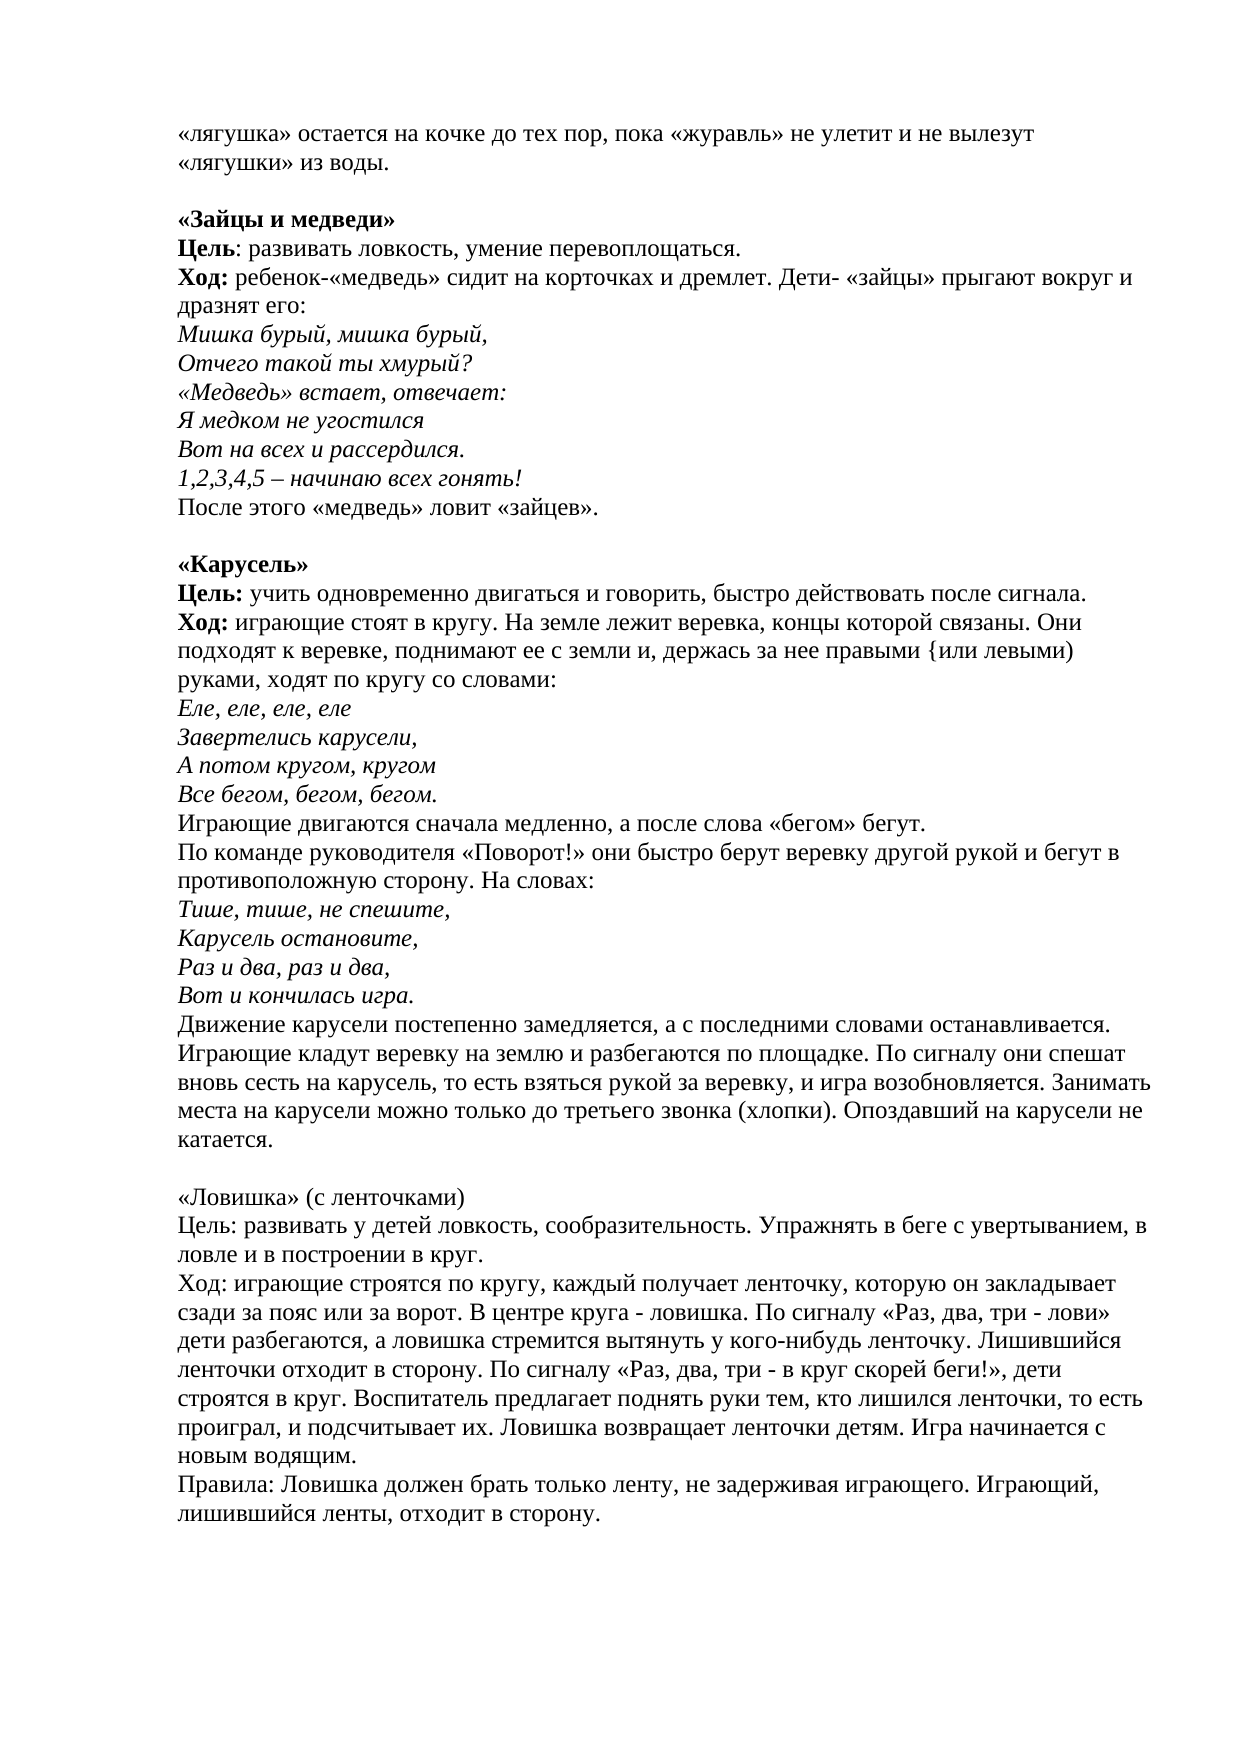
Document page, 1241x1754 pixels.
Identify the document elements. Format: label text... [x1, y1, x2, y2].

text Мишка бурый, мишка бурый, [177, 319, 1152, 348]
text Движение карусели постепенно замедляется, а с последними словами останавливается. Играющие кладут веревку на землю и разбегаются по площадке. По сигналу они спешат вновь сесть на карусель, то есть взяться рукой за веревку, и игра возобновляется. Занимать места на карусели можно только до третьего звонка (хлопки). Опоздавший на карусели не катается. [177, 1009, 1152, 1153]
text Еле, еле, еле, еле [177, 693, 1152, 722]
text Вот и кончилась игра. [177, 981, 1152, 1009]
text Ход: играющие строятся по кругу, каждый получает ленточку, которую он закладывает сзади за пояс или за ворот. В центре круга - ловишка. По сигналу «Раз, два, три - лови» дети разбегаются, а ловишка стремится вытянуть у кого-нибудь ленточку. Лишившийся ленточки отходит в сторону. По сигналу «Раз, два, три - в круг скорей беги!», дети строятся в круг. Воспитатель предлагает поднять руки тем, кто лишился ленточки, то есть проиграл, и подсчитывает их. Ловишка возвращает ленточки детям. Игра начинается с новым водящим. [177, 1268, 1152, 1469]
text Ход: играющие стоят в кругу. На земле лежит веревка, концы которой связаны. Они подходят к веревке, поднимают ее с земли и, держась за нее правыми {или левыми) руками, ходят по кругу со словами: [177, 607, 1152, 693]
text Карусель остановите, [177, 923, 1152, 952]
text Раз и два, раз и два, [177, 952, 1152, 981]
text Тише, тише, не спешите, [177, 894, 1152, 923]
text А потом кругом, кругом [177, 751, 1152, 779]
text Цель: учить одновременно двигаться и говорить, быстро действовать после сигнала. [177, 578, 1152, 607]
text После этого «медведь» ловит «зайцев». [177, 492, 1152, 521]
text «Зайцы и медведи» [177, 204, 1152, 233]
text Цель: развивать ловкость, умение перевоплощаться. [177, 233, 1152, 262]
text Правила: Ловишка должен брать только ленту, не задерживая играющего. Играющий, лишившийся ленты, отходит в сторону. [177, 1469, 1152, 1527]
text Цель: развивать у детей ловкость, сообразительность. Упражнять в беге с увертыванием, в ловле и в построении в круг. [177, 1211, 1152, 1268]
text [177, 118, 1152, 176]
text «Карусель» [177, 549, 1152, 578]
text «Медведь» встает, отвечает: [177, 377, 1152, 406]
text Завертелись карусели, [177, 722, 1152, 751]
text 1,2,3,4,5 – начинаю всех гонять! [177, 463, 1152, 492]
text По команде руководителя «Поворот!» они быстро берут веревку другой рукой и бегут в противоположную сторону. На словах: [177, 837, 1152, 894]
text «Ловишка» (с ленточками) [177, 1182, 1152, 1211]
text Вот на всех и рассердился. [177, 434, 1152, 463]
text Все бегом, бегом, бегом. [177, 779, 1152, 808]
text Я медком не угостился [177, 406, 1152, 434]
text Отчего такой ты хмурый? [177, 348, 1152, 377]
text Ход: ребенок-«медведь» сидит на корточках и дремлет. Дети- «зайцы» прыгают вокруг и дразнят его: [177, 262, 1152, 319]
text Играющие двигаются сначала медленно, а после слова «бегом» бегут. [177, 808, 1152, 837]
